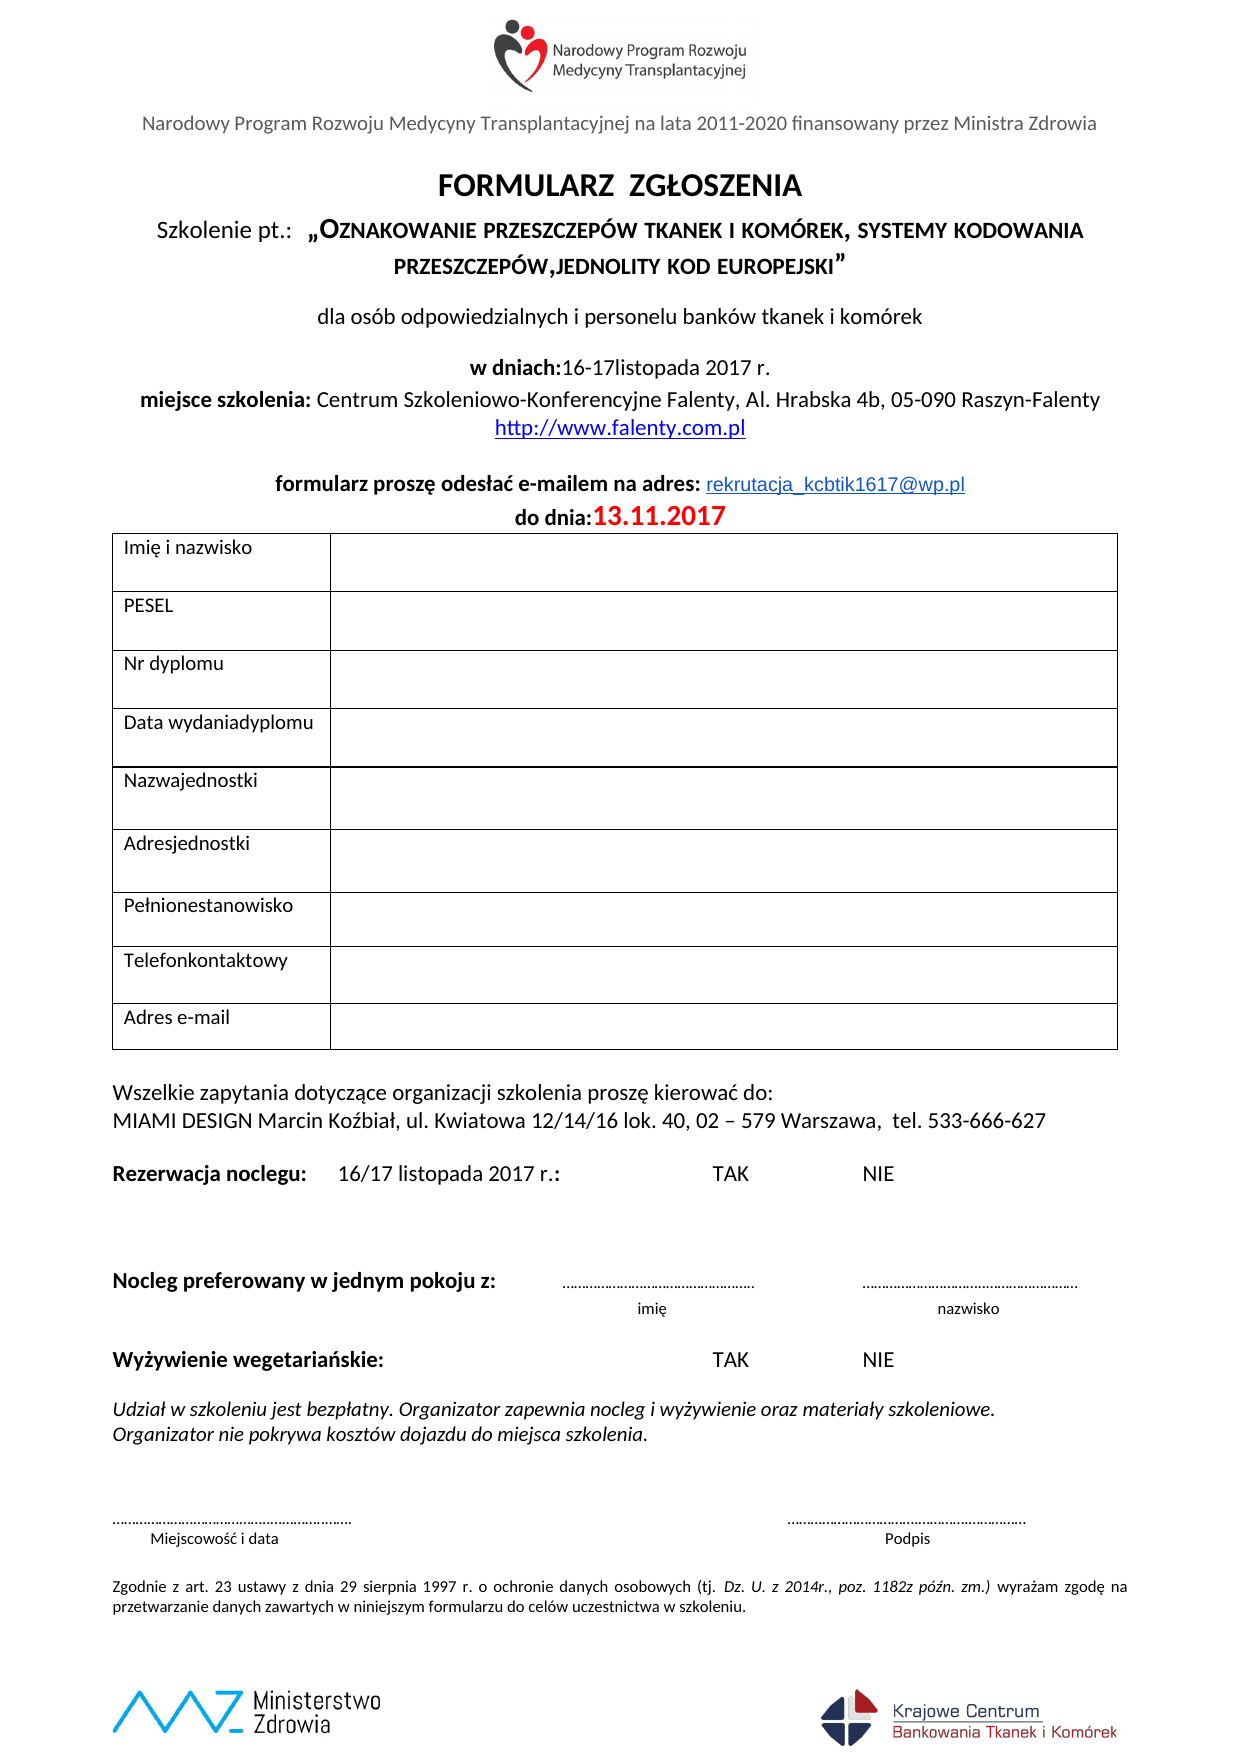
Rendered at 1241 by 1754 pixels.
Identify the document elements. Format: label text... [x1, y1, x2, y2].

text formularz proszę odesłać e-mailem na adres: rekrutacja_kcbtik1617@wp.pl [112, 469, 1128, 497]
table_cell [331, 709, 1117, 766]
table_cell [331, 1004, 1117, 1049]
table_cell [331, 893, 1117, 946]
text FORMULARZ ZGŁOSZENIA [112, 163, 1128, 204]
table_cell [331, 830, 1117, 892]
table_cell [331, 592, 1117, 649]
text Wszelkie zapytania dotyczące organizacji szkolenia proszę kierować do: [112, 1078, 1128, 1106]
text do dnia:13.11.2017 [112, 497, 1128, 533]
text Udział w szkoleniu jest bezpłatny. Organizator zapewnia nocleg i wyżywienie oraz materiały szkoleniowe. [112, 1396, 1128, 1422]
table_cell [331, 768, 1117, 829]
text miejsce szkolenia: Centrum Szkoleniowo-Konferencyjne Falenty, Al. Hrabska 4b, 05-090 Raszyn-Falenty [112, 385, 1128, 413]
table_header [331, 534, 1117, 591]
picture [821, 1689, 1117, 1746]
table_cell Telefonkontaktowy [113, 947, 330, 1003]
text Organizator nie pokrywa kosztów dojazdu do miejsca szkolenia. [112, 1422, 1128, 1447]
table_cell [331, 947, 1117, 1003]
text http://www.falenty.com.pl [112, 413, 1128, 441]
text Miejscowość i data Podpis [112, 1528, 1128, 1548]
table_cell Adres e-mail [113, 1004, 330, 1049]
table_cell Pełnionestanowisko [113, 893, 330, 946]
text Zgodnie z art. 23 ustawy z dnia 29 sierpnia 1997 r. o ochronie danych osobowych (tj. Dz. U. z 2014r., poz. 1182z późn. zm.) wyrażam zgodę na przetwarzanie danych zawartych w niniejszym formularzu do celów uczestnictwa w szkoleniu. [112, 1576, 1128, 1617]
text Rezerwacja noclegu: 16/17 listopada 2017 r.: TAK NIE [112, 1159, 1128, 1187]
table_cell Nazwajednostki [113, 768, 330, 829]
table_cell PESEL [113, 592, 330, 649]
table_cell Data wydaniadyplomu [113, 709, 330, 766]
picture [112, 1682, 412, 1746]
table_cell Adresjednostki [113, 830, 330, 892]
table_cell [331, 651, 1117, 708]
table_cell Nr dyplomu [113, 651, 330, 708]
text …………………………………..…………..……. …………………………….………….…………… [112, 1508, 1128, 1528]
text Wyżywienie wegetariańskie: TAK NIE [112, 1345, 1128, 1373]
text Nocleg preferowany w jednym pokoju z: ………………………………………….. …………………………..…………………… imię nazwisko [112, 1266, 1128, 1320]
text MIAMI DESIGN Marcin Koźbiał, ul. Kwiatowa 12/14/16 lok. 40, 02 – 579 Warszawa, tel. 533-666-627 [112, 1106, 1128, 1134]
picture [485, 14, 755, 111]
text w dniach:16-17listopada 2017 r. [112, 353, 1128, 381]
table_header Imię i nazwisko [113, 534, 330, 591]
text Szkolenie pt.: „Oznakowanie przeszczepów tkanek i komórek, systemy kodowania przeszczepów,jednolity kod europejski” [112, 210, 1128, 282]
text dla osób odpowiedzialnych i personelu banków tkanek i komórek [112, 302, 1128, 330]
